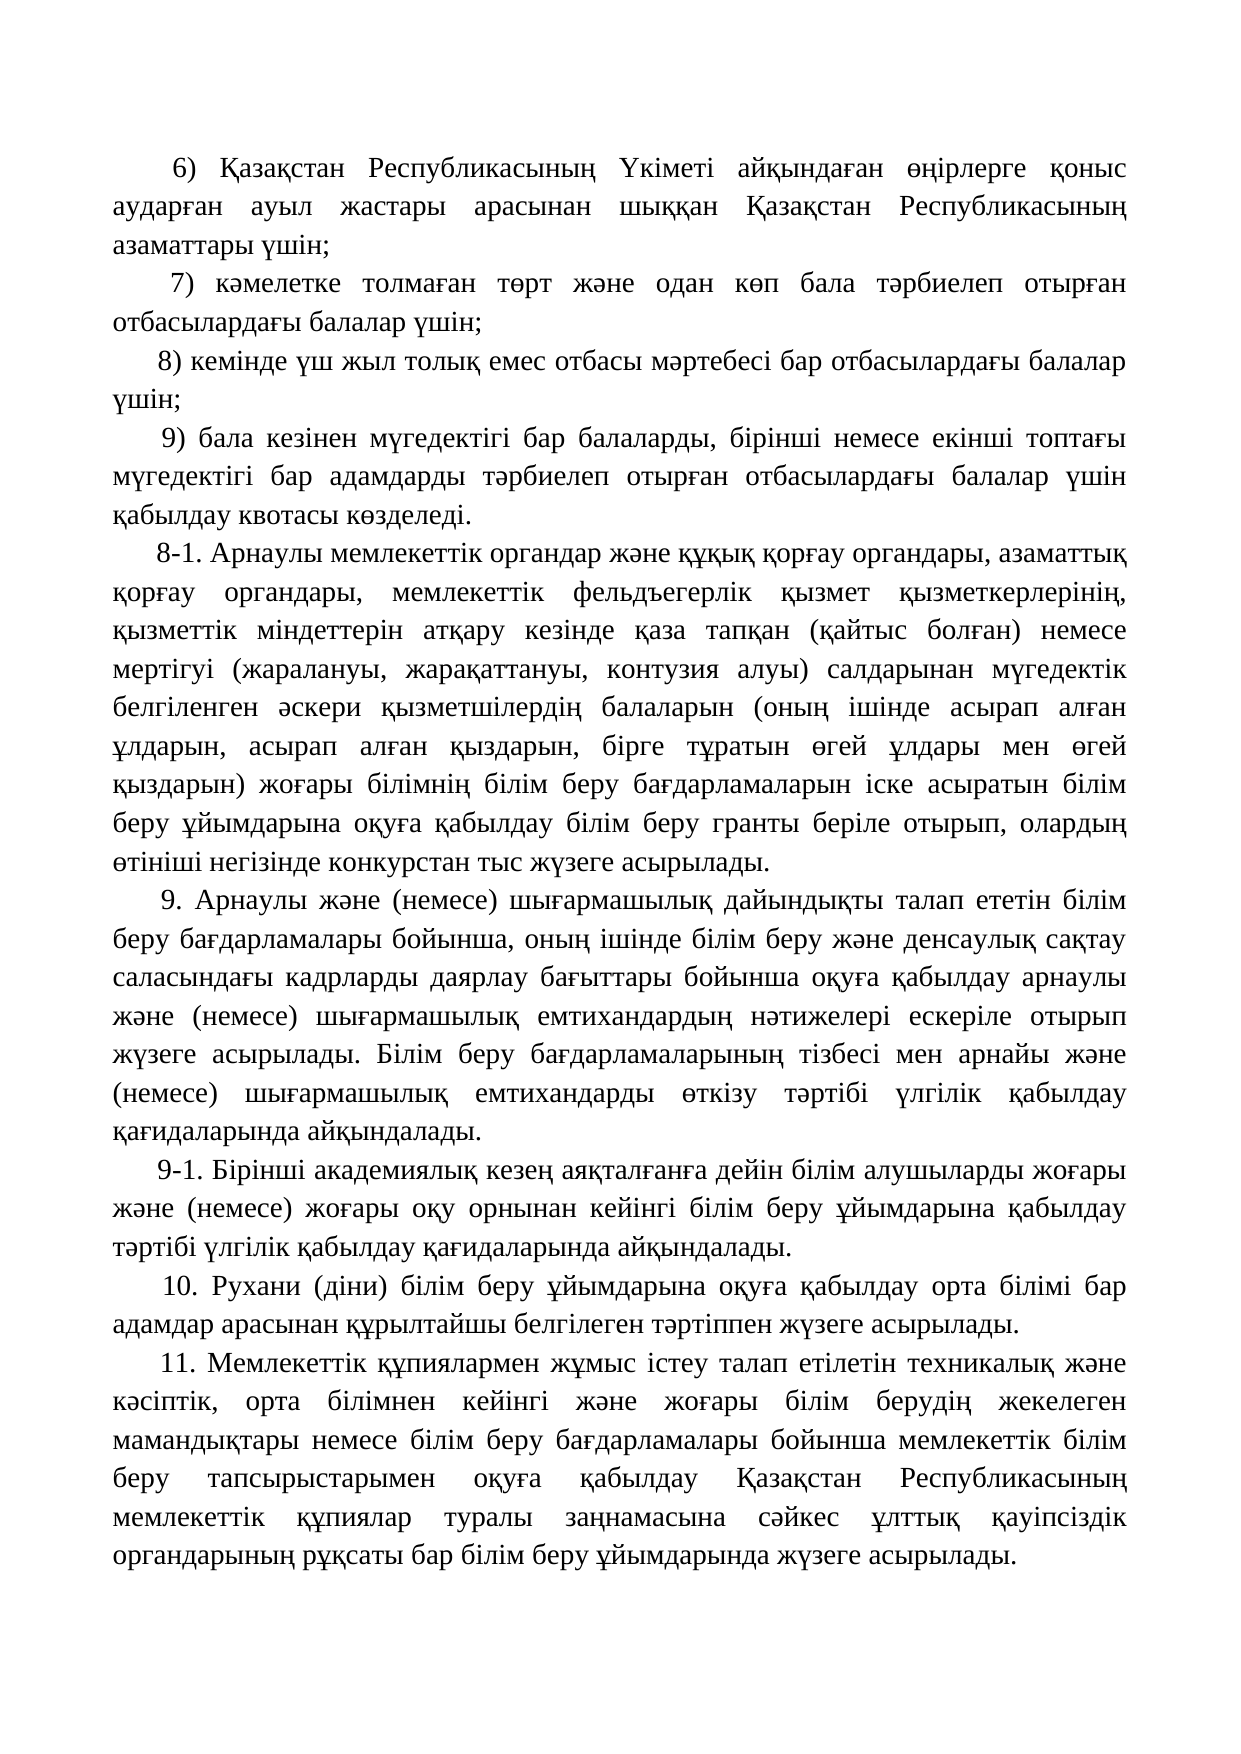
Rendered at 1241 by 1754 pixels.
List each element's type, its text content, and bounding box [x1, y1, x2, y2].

text 11. Мемлекеттік құпиялармен жұмыс істеу талап етілетін техникалық және кәсіптік, орта білімнен кейінгі және жоғары білім берудің жекелеген мамандықтары немесе білім беру бағдарламалары бойынша мемлекеттік білім беру тапсырыстарымен оқуға қабылдау Қазақстан Республикасының мемлекеттік құпиялар туралы заңнамасына сәйкес ұлттық қауіпсіздік органдарының рұқсаты бар білім беру ұйымдарында жүзеге асырылады. [112, 1345, 1128, 1571]
text 6) Қазақстан Республикасының Үкіметі айқындаған өңірлерге қоныс аударған ауыл жастары арасынан шыққан Қазақстан Республикасының азаматтары үшін; [112, 150, 1128, 261]
text 9. Арнаулы және (немесе) шығармашылық дайындықты талап ететін білім беру бағдарламалары бойынша, оның ішінде білім беру және денсаулық сақтау саласындағы кадрларды даярлау бағыттары бойынша оқуға қабылдау арнаулы және (немесе) шығармашылық емтихандардың нәтижелері ескеріле отырып жүзеге асырылады. Білім беру бағдарламаларының тізбесі мен арнайы және (немесе) шығармашылық емтихандарды өткізу тәртібі үлгілік қабылдау қағидаларында айқындалады. [112, 882, 1128, 1147]
text 8) кемінде үш жыл толық емес отбасы мәртебесі бар отбасылардағы балалар үшін; [112, 343, 1128, 415]
text 10. Рухани (діни) білім беру ұйымдарына оқуға қабылдау орта білімі бар адамдар арасынан құрылтайшы белгілеген тәртіппен жүзеге асырылады. [112, 1268, 1128, 1340]
text 7) кәмелетке толмаған төрт және одан көп бала тәрбиелеп отырған отбасылардағы балалар үшін; [112, 266, 1128, 338]
text 8-1. Арнаулы мемлекеттік органдар және құқық қорғау органдары, азаматтық қорғау органдары, мемлекеттік фельдъегерлік қызмет қызметкерлерінің, қызметтік міндеттерін атқару кезінде қаза тапқан (қайтыс болған) немесе мертiгуi (жаралануы, жарақаттануы, контузия алуы) салдарынан мүгедектік белгіленген әскери қызметшілердің балаларын (оның ішінде асырап алған ұлдарын, асырап алған қыздарын, бірге тұратын өгей ұлдары мен өгей қыздарын) жоғары білімнің білім беру бағдарламаларын іске асыратын білім беру ұйымдарына оқуға қабылдау білім беру гранты беріле отырып, олардың өтініші негізінде конкурстан тыс жүзеге асырылады. [112, 535, 1128, 877]
text 9-1. Бірінші академиялық кезең аяқталғанға дейін білім алушыларды жоғары және (немесе) жоғары оқу орнынан кейінгі білім беру ұйымдарына қабылдау тәртібі үлгілік қабылдау қағидаларында айқындалады. [112, 1152, 1128, 1263]
text 9) бала кезінен мүгедектігі бар балаларды, бірінші немесе екінші топтағы мүгедектігі бар адамдарды тәрбиелеп отырған отбасылардағы балалар үшін қабылдау квотасы көзделеді. [112, 420, 1128, 530]
